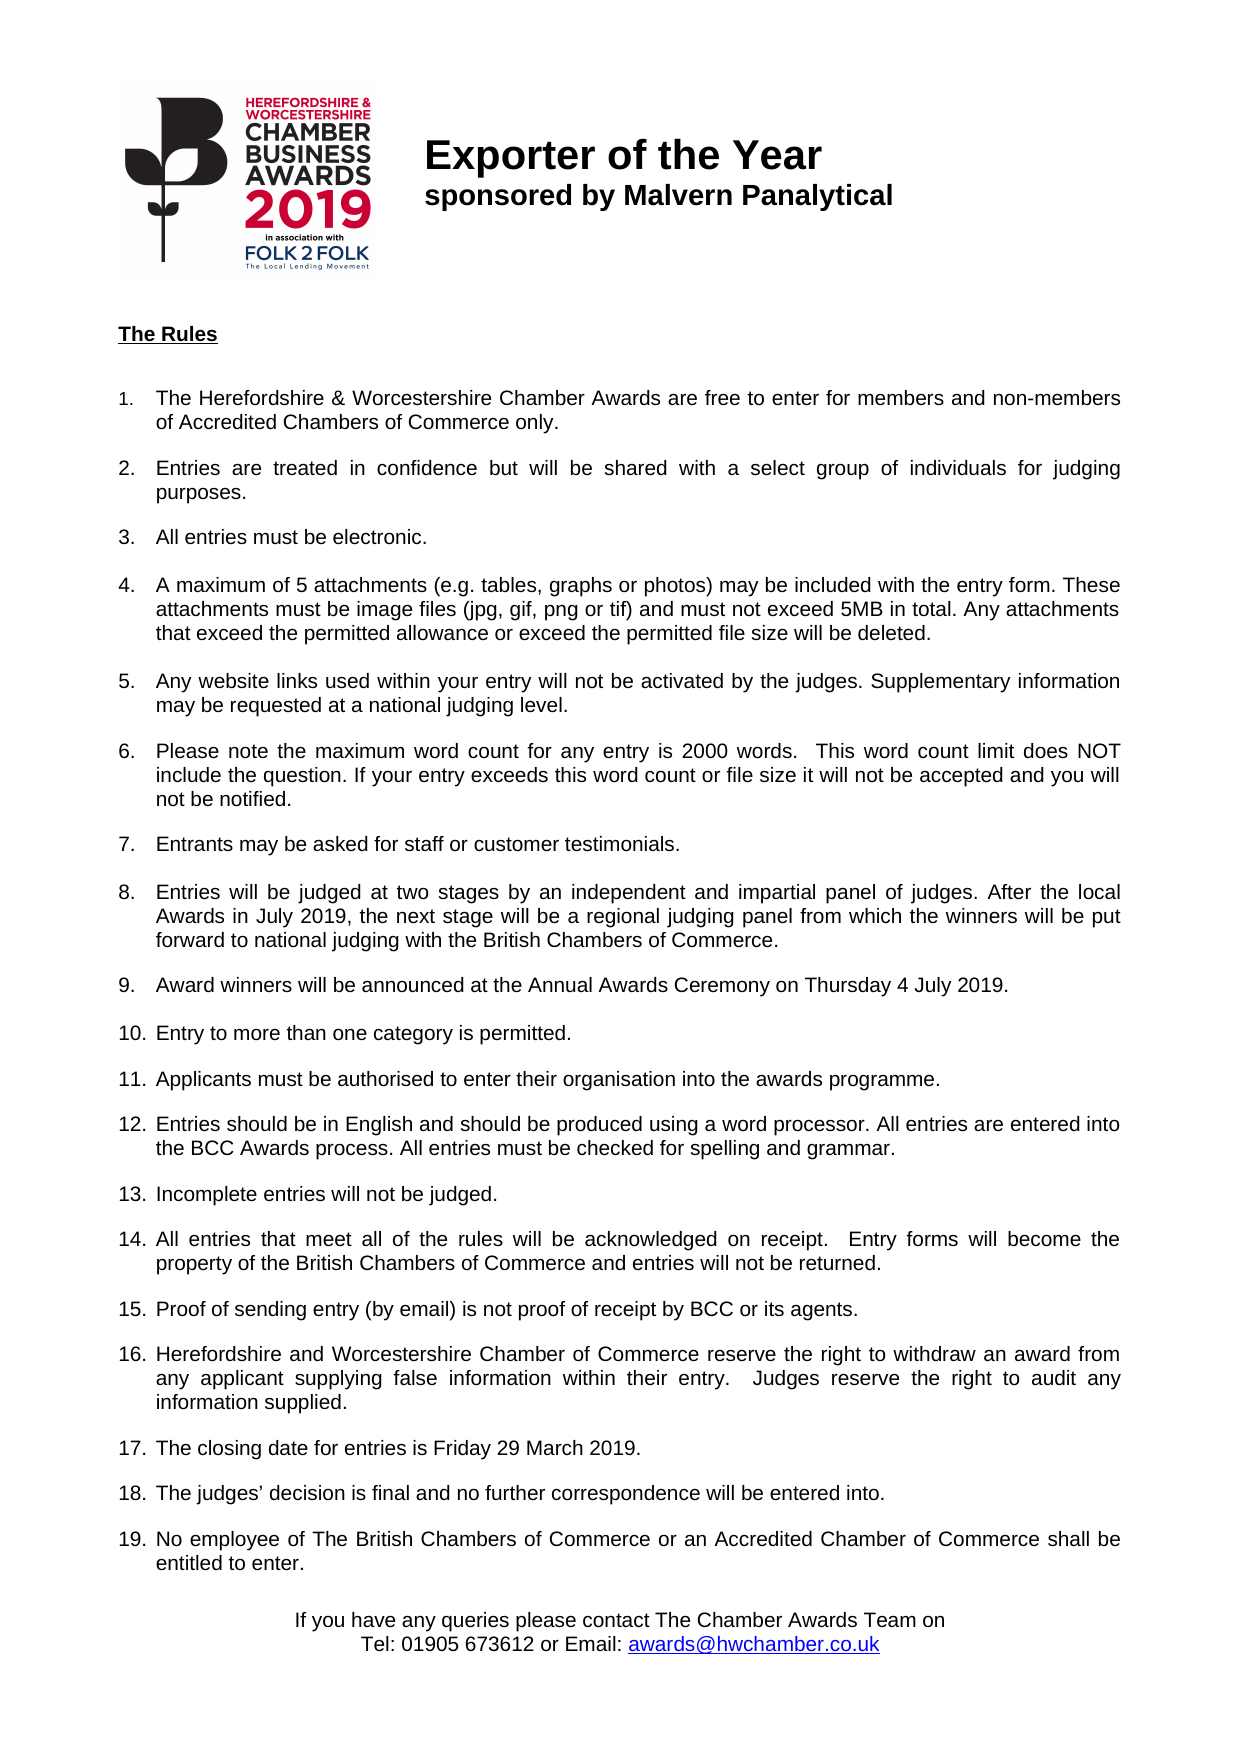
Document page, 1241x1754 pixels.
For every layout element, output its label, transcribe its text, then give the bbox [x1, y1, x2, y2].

list Incomplete entries will not be judged. [118, 1182, 1122, 1206]
list The closing date for entries is Friday 29 March 2019. [118, 1436, 1122, 1459]
list A maximum of 5 attachments (e.g. tables, graphs or photos) may be included with the entry form. These attachments must be image files (jpg, gif, png or tif) and must not exceed 5MB in total. Any attachments that exceed the permitted allowance or exceed the permitted file size will be deleted. [118, 573, 1122, 645]
list Entries are treated in confidence but will be shared with a select group of individuals for judging purposes. [118, 456, 1122, 504]
list The judges’ decision is final and no further correspondence will be entered into. [118, 1481, 1122, 1505]
list Proof of sending entry (by email) is not proof of receipt by BCC or its agents. [118, 1297, 1122, 1321]
list Entry to more than one category is permitted. [118, 1021, 1122, 1045]
text The Rules [118, 322, 1122, 346]
list Award winners will be announced at the Annual Awards Ceremony on Thursday 4 July 2019. [118, 973, 1122, 997]
list Entrants may be asked for staff or customer testimonials. [118, 832, 1122, 856]
list Please note the maximum word count for any entry is 2000 words. This word count limit does NOT include the question. If your entry exceeds this word count or file size it will not be accepted and you will not be notified. [118, 738, 1122, 810]
list Entries should be in English and should be produced using a word processor. All entries are entered into the BCC Awards process. All entries must be checked for spelling and grammar. [118, 1112, 1122, 1160]
list All entries that meet all of the rules will be acknowledged on receipt. Entry forms will become the property of the British Chambers of Commerce and entries will not be returned. [118, 1227, 1122, 1275]
list No employee of The British Chambers of Commerce or an Accredited Chamber of Commerce shall be entitled to enter. [118, 1527, 1122, 1574]
picture [118, 83, 380, 283]
list The Herefordshire & Worcestershire Chamber Awards are free to enter for members and non-members of Accredited Chambers of Commerce only. [118, 386, 1122, 434]
list All entries must be electronic. [118, 525, 1122, 549]
list Entries will be judged at two stages by an independent and impartial panel of judges. After the local Awards in July 2019, the next stage will be a regional judging panel from which the winners will be put forward to national judging with the British Chambers of Commerce. [118, 880, 1122, 952]
list Applicants must be authorised to enter their organisation into the awards programme. [118, 1067, 1122, 1091]
list Any website links used within your entry will not be activated by the judges. Supplementary information may be requested at a national judging level. [118, 669, 1122, 717]
list Herefordshire and Worcestershire Chamber of Commerce reserve the right to withdraw an award from any applicant supplying false information within their entry. Judges reserve the right to audit any information supplied. [118, 1342, 1122, 1414]
